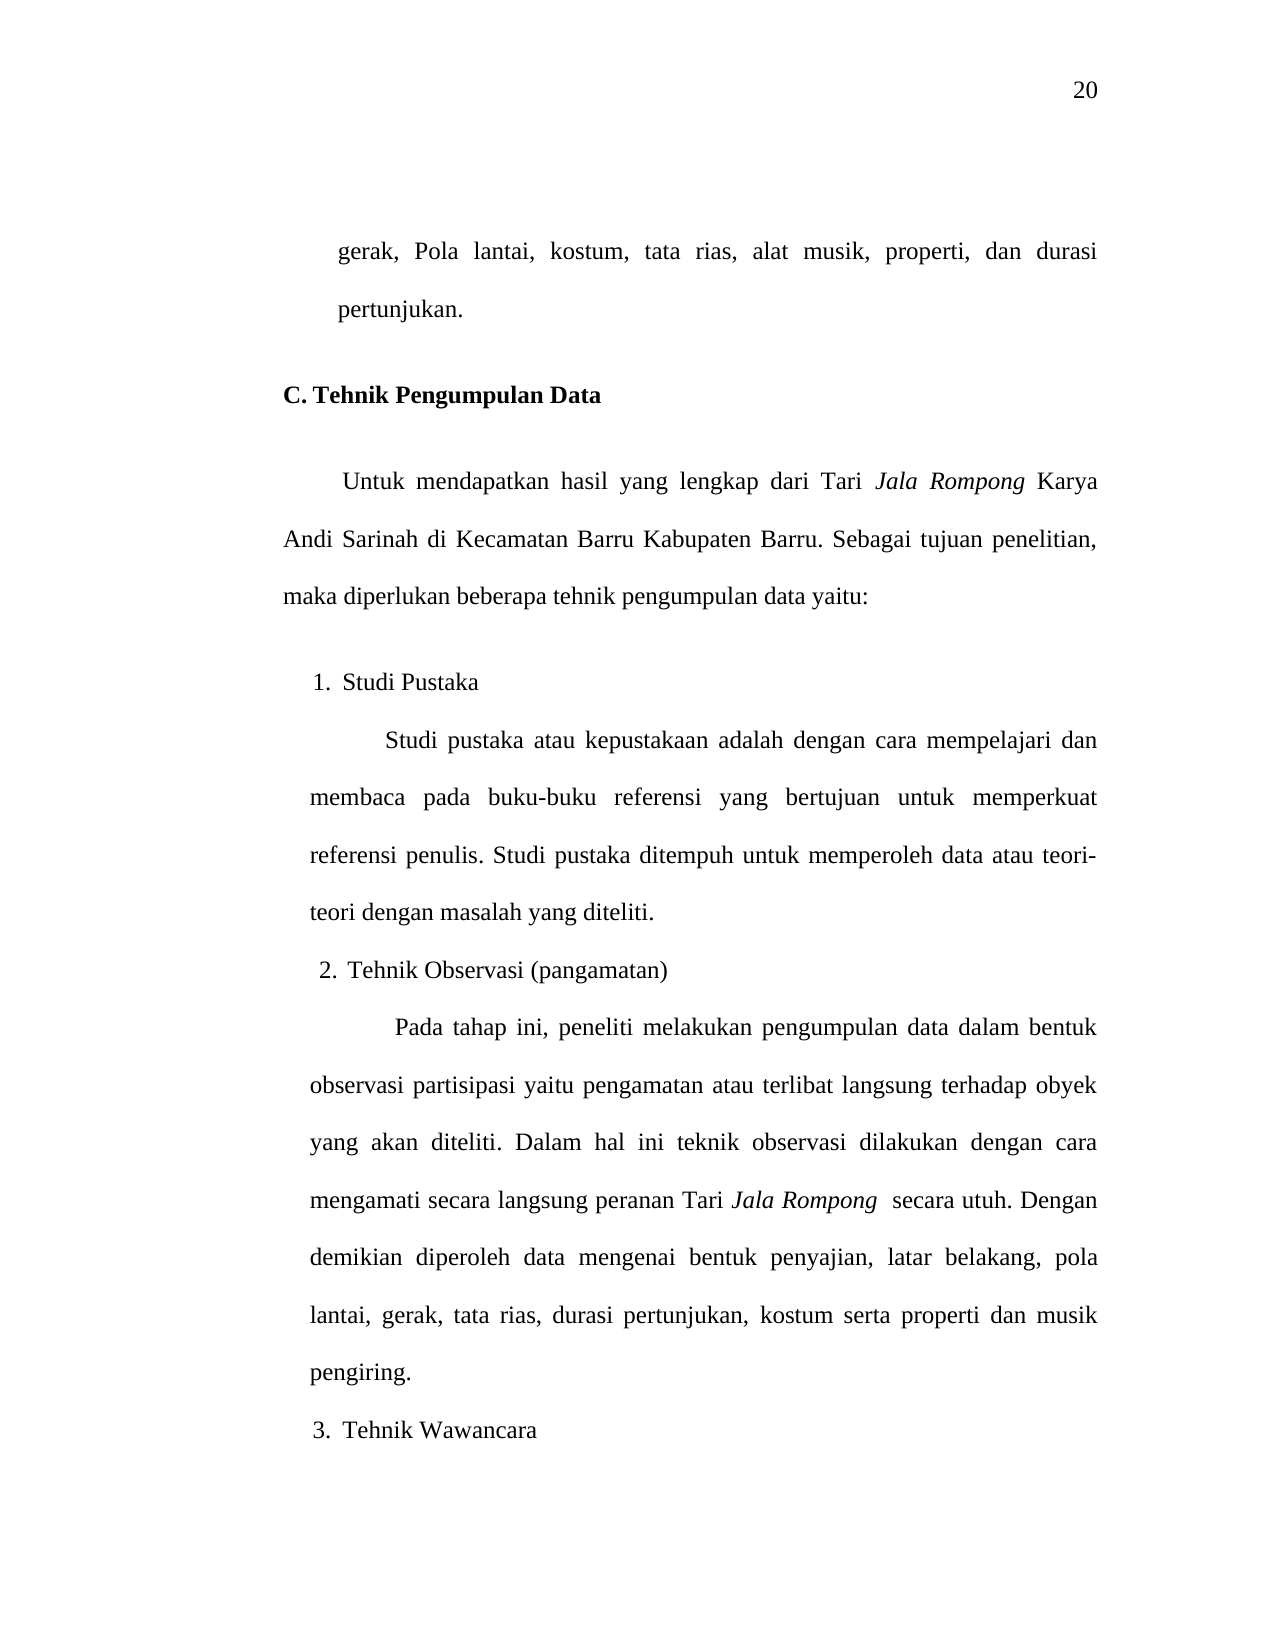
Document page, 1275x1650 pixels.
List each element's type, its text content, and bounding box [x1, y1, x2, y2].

list Studi Pustaka [312, 667, 1098, 696]
list Studi pustaka atau kepustakaan adalah dengan cara mempelajari dan membaca pada buku-buku referensi yang bertujuan untuk memperkuat referensi penulis. Studi pustaka ditempuh untuk memperoleh data atau teori-teori dengan masalah yang diteliti. [309, 725, 1098, 926]
list Tehnik Observasi (pangamatan) [319, 955, 1098, 984]
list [300, 236, 1098, 322]
list Untuk mendapatkan hasil yang lengkap dari Tari Jala Rompong Karya Andi Sarinah di Kecamatan Barru Kabupaten Barru. Sebagai tujuan penelitian, maka diperlukan beberapa tehnik pengumpulan data yaitu: [283, 466, 1098, 610]
list Tehnik Pengumpulan Data [283, 380, 1098, 409]
list Pada tahap ini, peneliti melakukan pengumpulan data dalam bentuk observasi partisipasi yaitu pengamatan atau terlibat langsung terhadap obyek yang akan diteliti. Dalam hal ini teknik observasi dilakukan dengan cara mengamati secara langsung peranan Tari Jala Rompong secara utuh. Dengan demikian diperoleh data mengenai bentuk penyajian, latar belakang, pola lantai, gerak, tata rias, durasi pertunjukan, kostum serta properti dan musik pengiring. [309, 1012, 1098, 1386]
list Tehnik Wawancara [312, 1415, 1098, 1444]
